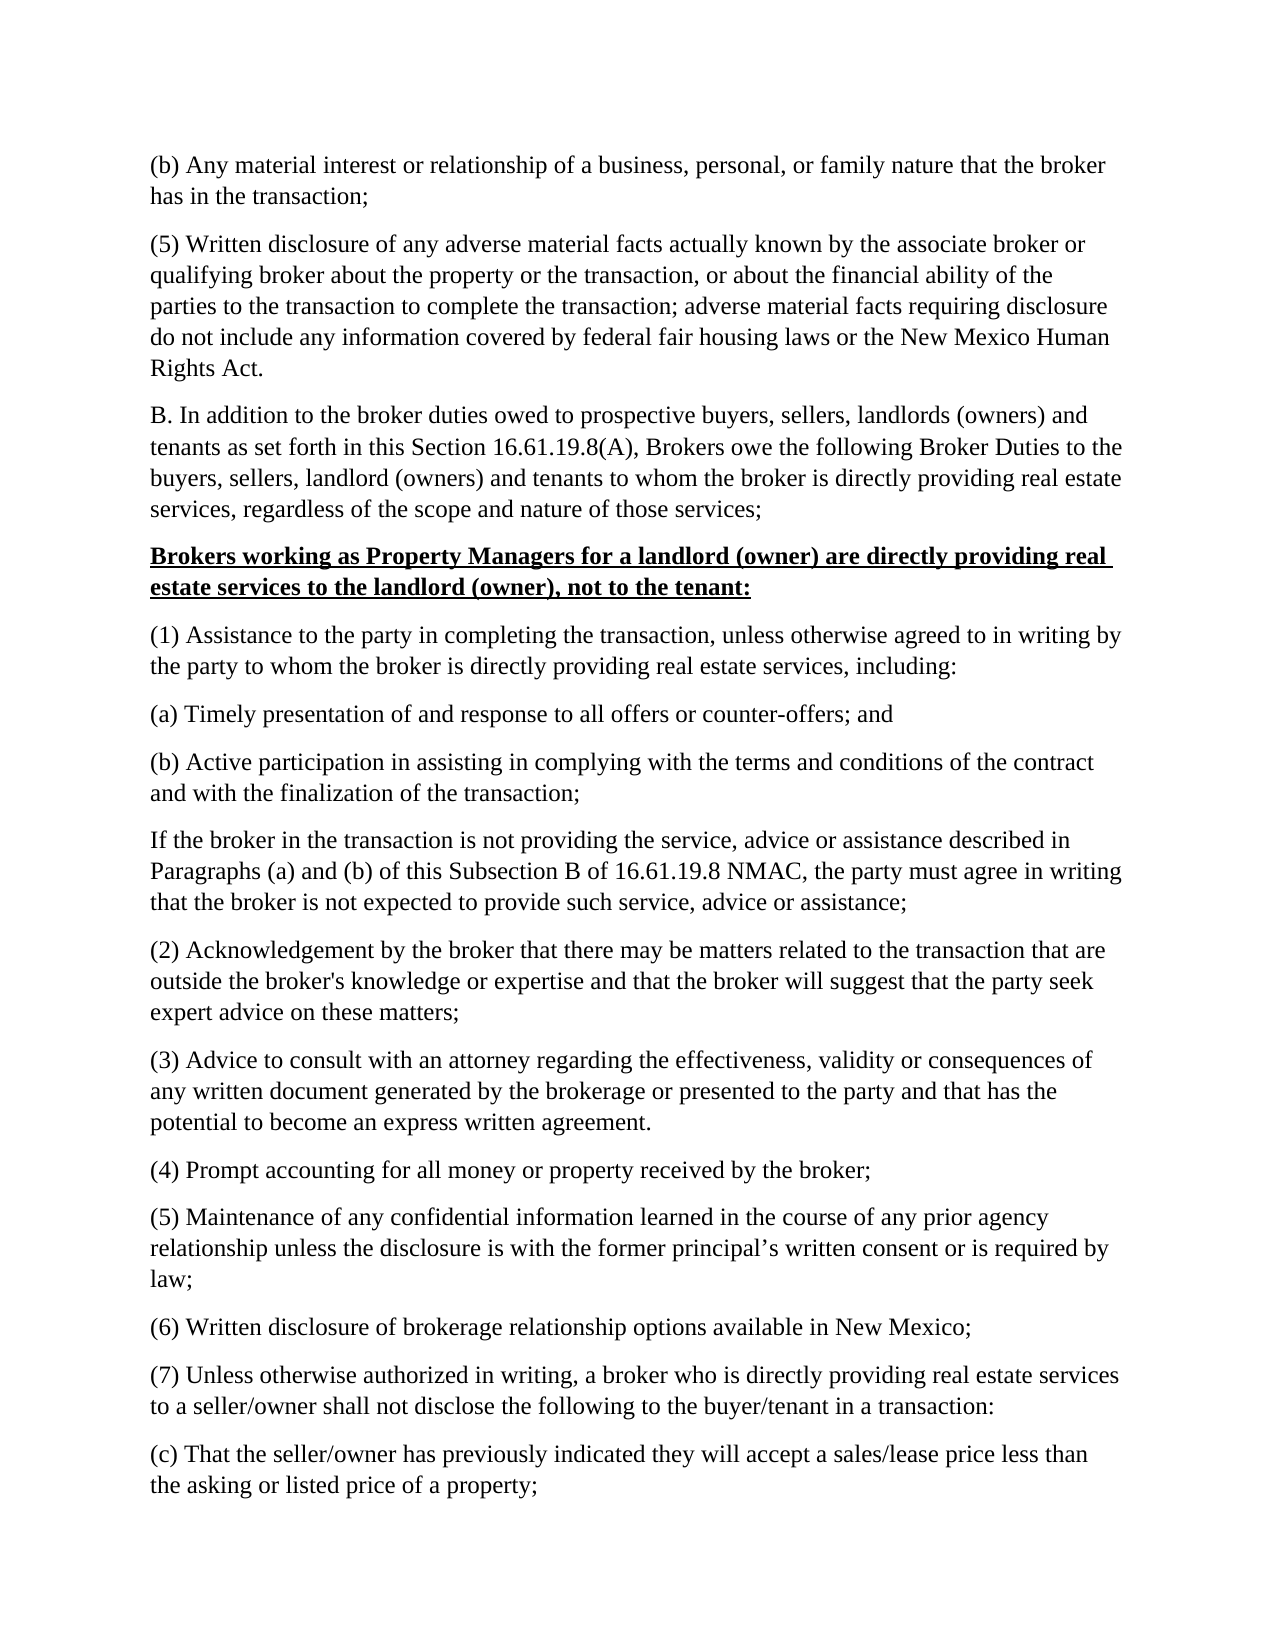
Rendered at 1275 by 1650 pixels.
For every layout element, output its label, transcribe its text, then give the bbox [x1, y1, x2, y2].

text (b) Any material interest or relationship of a business, personal, or family nature that the broker has in the transaction; [150, 150, 1125, 210]
text (3) Advice to consult with an attorney regarding the effectiveness, validity or consequences of any written document generated by the brokerage or presented to the party and that has the potential to become an express written agreement. [150, 1045, 1125, 1136]
text B. In addition to the broker duties owed to prospective buyers, sellers, landlords (owners) and tenants as set forth in this Section 16.61.19.8(A), Brokers owe the following Broker Duties to the buyers, sellers, landlord (owners) and tenants to whom the broker is directly providing real estate services, regardless of the scope and nature of those services; [150, 401, 1125, 522]
text Brokers working as Property Managers for a landlord (owner) are directly providing real estate services to the landlord (owner), not to the tenant: [150, 541, 1125, 601]
text (5) Written disclosure of any adverse material facts actually known by the associate broker or qualifying broker about the property or the transaction, or about the financial ability of the parties to the transaction to complete the transaction; adverse material facts requiring disclosure do not include any information covered by federal fair housing laws or the New Mexico Human Rights Act. [150, 229, 1125, 382]
text (2) Acknowledgement by the broker that there may be matters related to the transaction that are outside the broker's knowledge or expertise and that the broker will suggest that the party seek expert advice on these matters; [150, 935, 1125, 1026]
text (b) Active participation in assisting in complying with the terms and conditions of the contract and with the finalization of the transaction; [150, 747, 1125, 806]
text (a) Timely presentation of and response to all offers or counter-offers; and [150, 699, 1125, 728]
text If the broker in the transaction is not providing the service, advice or assistance described in Paragraphs (a) and (b) of this Subsection B of 16.61.19.8 NMAC, the party must agree in writing that the broker is not expected to provide such service, advice or assistance; [150, 825, 1125, 916]
text (c) That the seller/owner has previously indicated they will accept a sales/lease price less than the asking or listed price of a property; [150, 1439, 1125, 1498]
text (1) Assistance to the party in completing the transaction, unless otherwise agreed to in writing by the party to whom the broker is directly providing real estate services, including: [150, 620, 1125, 680]
text (6) Written disclosure of brokerage relationship options available in New Mexico; [150, 1312, 1125, 1341]
text (5) Maintenance of any confidential information learned in the course of any prior agency relationship unless the disclosure is with the former principal’s written consent or is required by law; [150, 1202, 1125, 1293]
text (4) Prompt accounting for all money or property received by the broker; [150, 1155, 1125, 1183]
text (7) Unless otherwise authorized in writing, a broker who is directly providing real estate services to a seller/owner shall not disclose the following to the buyer/tenant in a transaction: [150, 1360, 1125, 1420]
